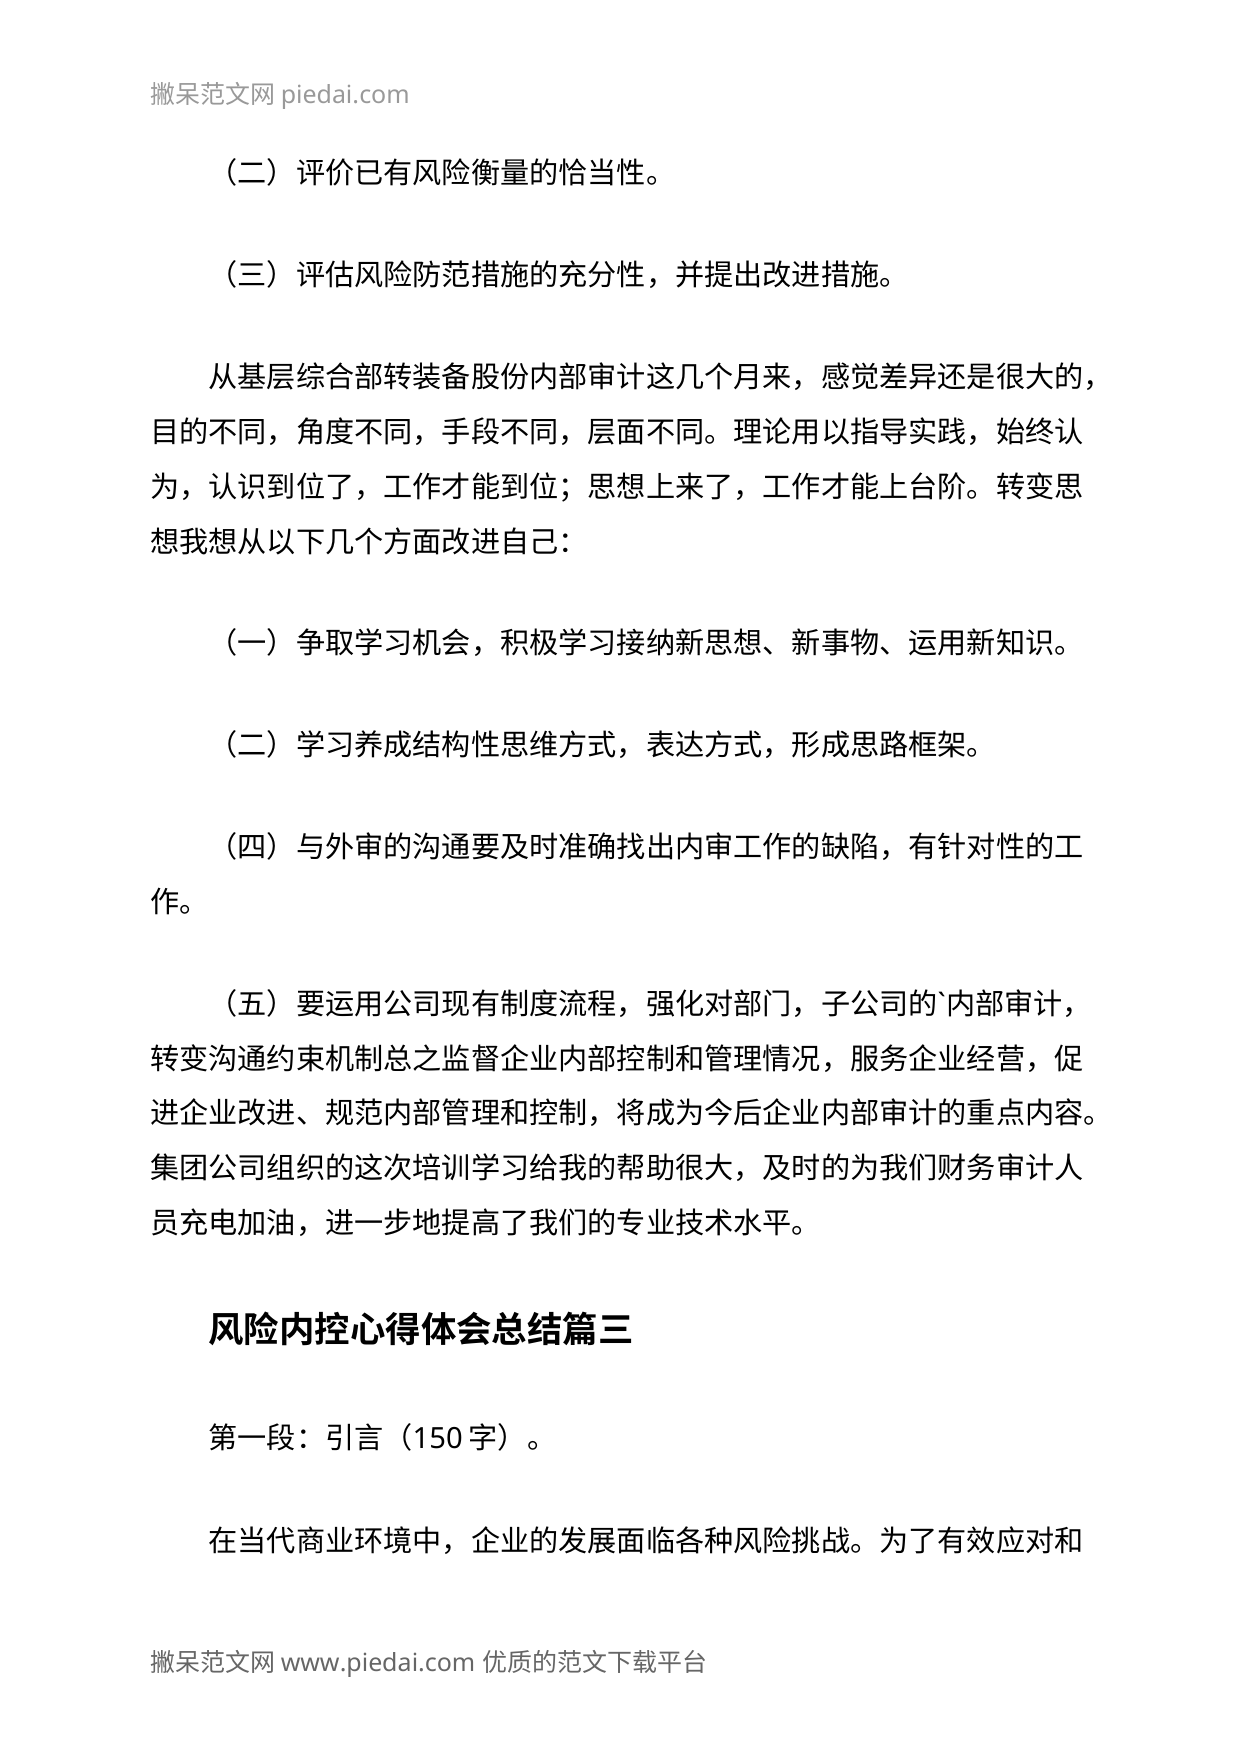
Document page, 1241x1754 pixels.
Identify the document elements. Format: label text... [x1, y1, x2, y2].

text （五）要运用公司现有制度流程，强化对部门，子公司的`内部审计，转变沟通约束机制总之监督企业内部控制和管理情况，服务企业经营，促进企业改进、规范内部管理和控制，将成为今后企业内部审计的重点内容。集团公司组织的这次培训学习给我的帮助很大，及时的为我们财务审计人员充电加油，进一步地提高了我们的专业技术水平。 [150, 980, 1090, 1242]
text （三）评估风险防范措施的充分性，并提出改进措施。 [150, 252, 1090, 294]
text （四）与外审的沟通要及时准确找出内审工作的缺陷，有针对性的工作。 [150, 823, 1090, 921]
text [150, 1517, 1090, 1559]
text （二）学习养成结构性思维方式，表达方式，形成思路框架。 [150, 722, 1090, 764]
text 第一段：引言（150字）。 [150, 1415, 1090, 1457]
text （一）争取学习机会，积极学习接纳新思想、新事物、运用新知识。 [150, 620, 1090, 662]
text 风险内控心得体会总结篇三 [150, 1302, 1090, 1353]
text 从基层综合部转装备股份内部审计这几个月来，感觉差异还是很大的，目的不同，角度不同，手段不同，层面不同。理论用以指导实践，始终认为，认识到位了，工作才能到位；思想上来了，工作才能上台阶。转变思想我想从以下几个方面改进自己： [150, 353, 1090, 561]
text （二）评价已有风险衡量的恰当性。 [150, 150, 1090, 192]
